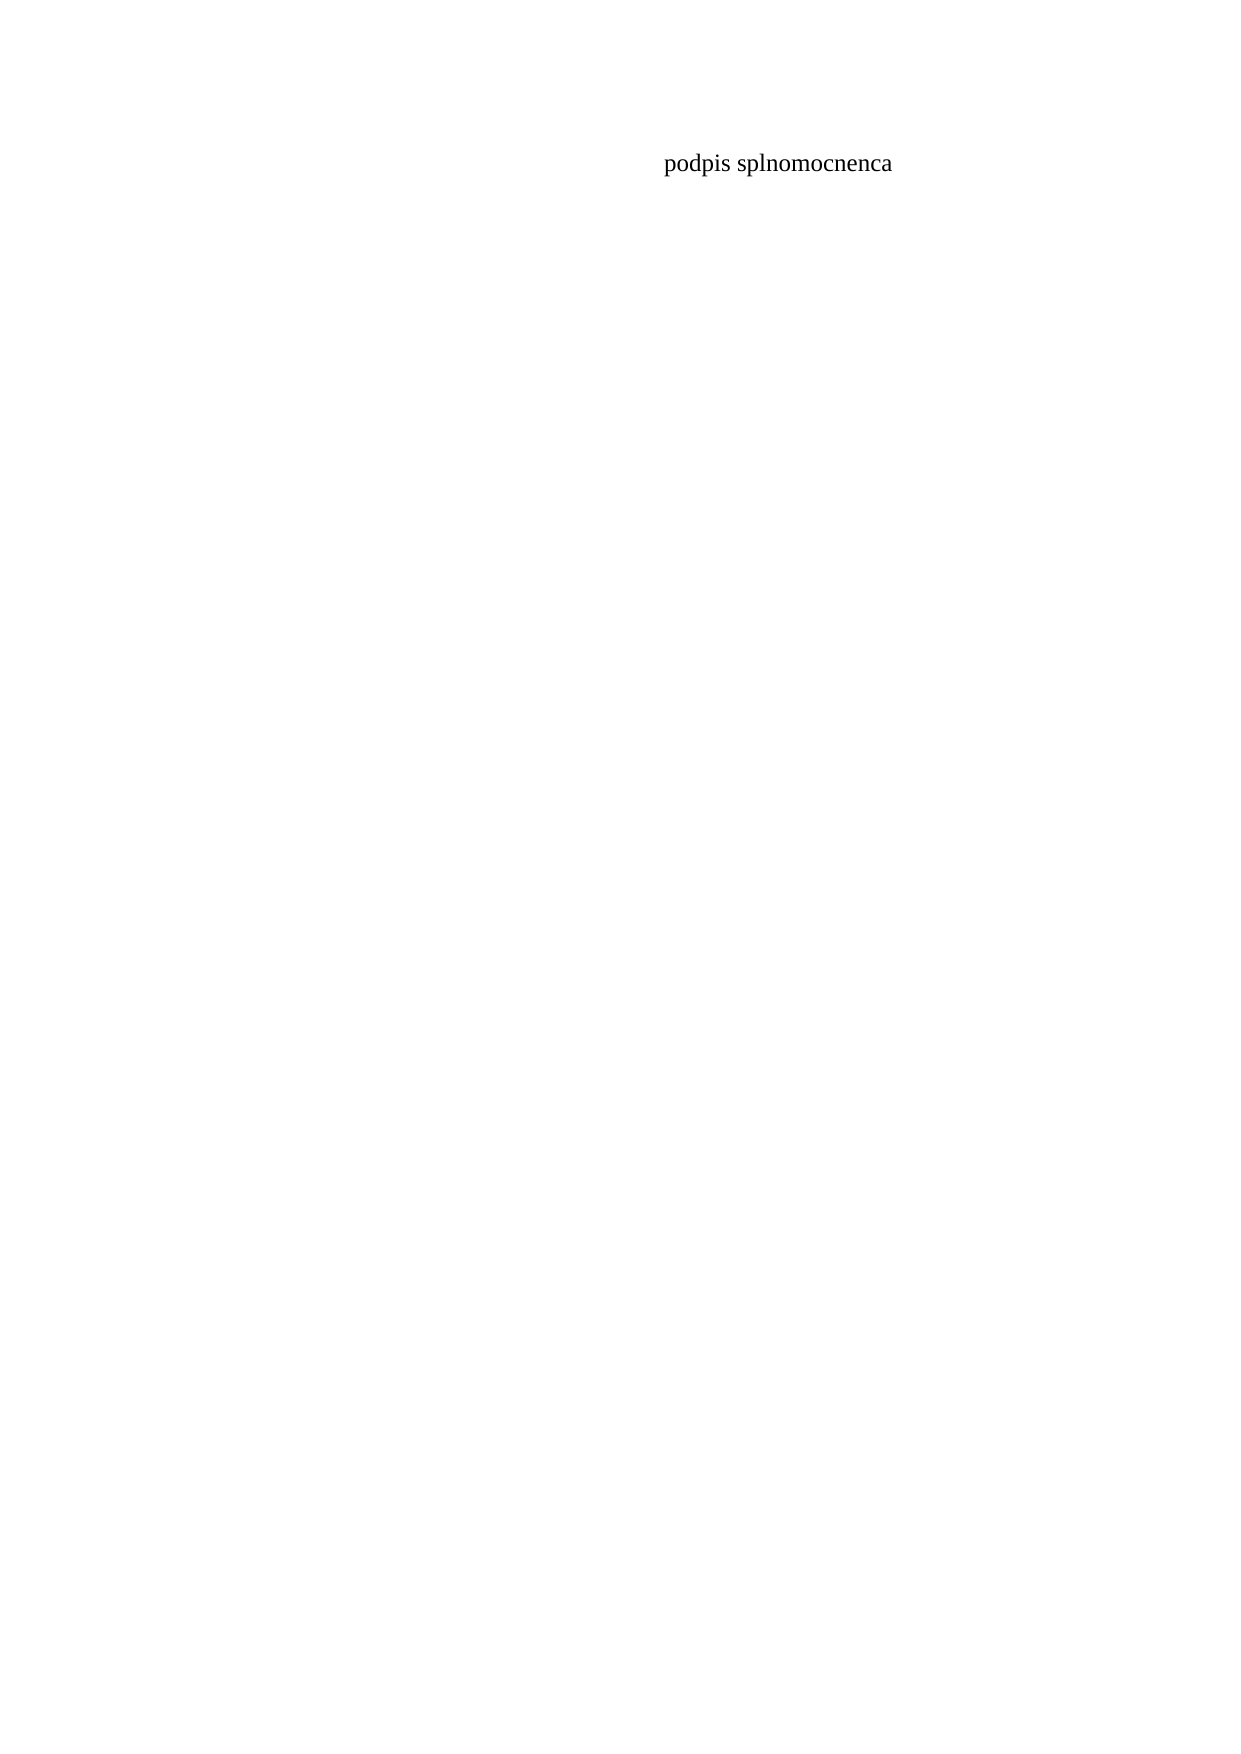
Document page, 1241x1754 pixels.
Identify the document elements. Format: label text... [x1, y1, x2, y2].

text podpis splnomocnenca [148, 148, 1093, 176]
